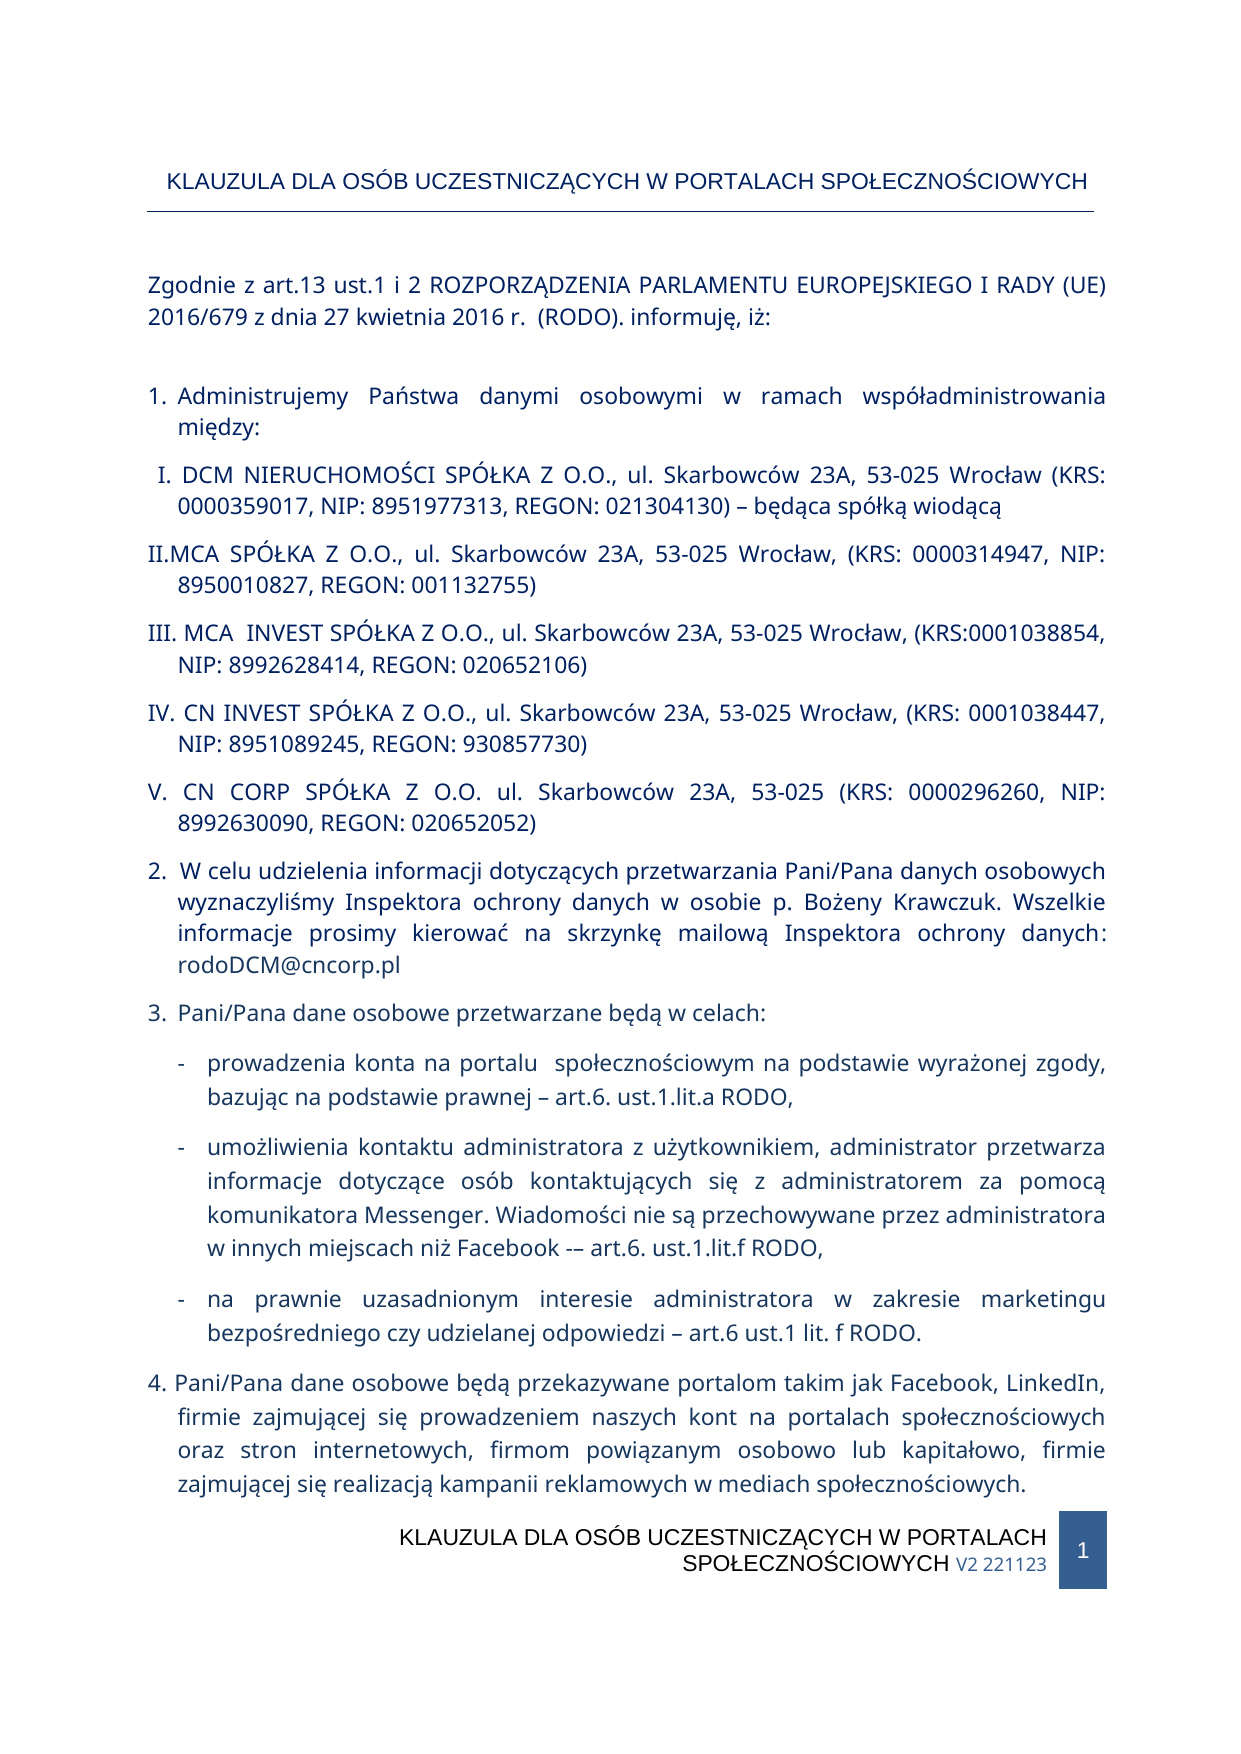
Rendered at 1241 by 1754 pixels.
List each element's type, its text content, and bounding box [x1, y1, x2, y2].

list 1. Administrujemy Państwa danymi osobowymi w ramach współadministrowania między: [148, 380, 1107, 442]
list II.MCA SPÓŁKA Z O.O., ul. Skarbowców 23A, 53-025 Wrocław, (KRS: 0000314947, NIP: 8950010827, REGON: 001132755) [148, 538, 1107, 601]
list 2. W celu udzielenia informacji dotyczących przetwarzania Pani/Pana danych osobowych wyznaczyliśmy Inspektora ochrony danych w osobie p. Bożeny Krawczuk. Wszelkie informacje prosimy kierować na skrzynkę mailową Inspektora ochrony danych: rodoDCM@cncorp.pl [148, 855, 1107, 980]
list I. DCM NIERUCHOMOŚCI SPÓŁKA Z O.O., ul. Skarbowców 23A, 53-025 Wrocław (KRS: 0000359017, NIP: 8951977313, REGON: 021304130) – będąca spółką wiodącą [148, 459, 1107, 522]
list - na prawnie uzasadnionym interesie administratora w zakresie marketingu bezpośredniego czy udzielanej odpowiedzi – art.6 ust.1 lit. f RODO. [177, 1283, 1107, 1348]
list Pani/Pana dane osobowe przetwarzane będą w celach: [148, 997, 1107, 1028]
text Zgodnie z art.13 ust.1 i 2 ROZPORZĄDZENIA PARLAMENTU EUROPEJSKIEGO I RADY (UE) 2016/679 z dnia 27 kwietnia 2016 r. (RODO). informuję, iż: [148, 269, 1107, 332]
list V. CN CORP SPÓŁKA Z O.O. ul. Skarbowców 23A, 53-025 (KRS: 0000296260, NIP: 8992630090, REGON: 020652052) [148, 776, 1107, 838]
list - umożliwienia kontaktu administratora z użytkownikiem, administrator przetwarza informacje dotyczące osób kontaktujących się z administratorem za pomocą komunikatora Messenger. Wiadomości nie są przechowywane przez administratora w innych miejscach niż Facebook -– art.6. ust.1.lit.f RODO, [177, 1131, 1107, 1264]
text 4. Pani/Pana dane osobowe będą przekazywane portalom takim jak Facebook, LinkedIn, firmie zajmującej się prowadzeniem naszych kont na portalach społecznościowych oraz stron internetowych, firmom powiązanym osobowo lub kapitałowo, firmie zajmującej się realizacją kampanii reklamowych w mediach społecznościowych. [148, 1367, 1107, 1499]
list - prowadzenia konta na portalu społecznościowym na podstawie wyrażonej zgody, bazując na podstawie prawnej – art.6. ust.1.lit.a RODO, [177, 1047, 1107, 1112]
text KLAUZULA DLA OSÓB UCZESTNICZĄCYCH W PORTALACH SPOŁECZNOŚCIOWYCH [148, 168, 1107, 194]
list IV. CN INVEST SPÓŁKA Z O.O., ul. Skarbowców 23A, 53-025 Wrocław, (KRS: 0001038447, NIP: 8951089245, REGON: 930857730) [148, 697, 1107, 759]
list III. MCA INVEST SPÓŁKA Z O.O., ul. Skarbowców 23A, 53-025 Wrocław, (KRS:0001038854, NIP: 8992628414, REGON: 020652106) [148, 617, 1107, 680]
